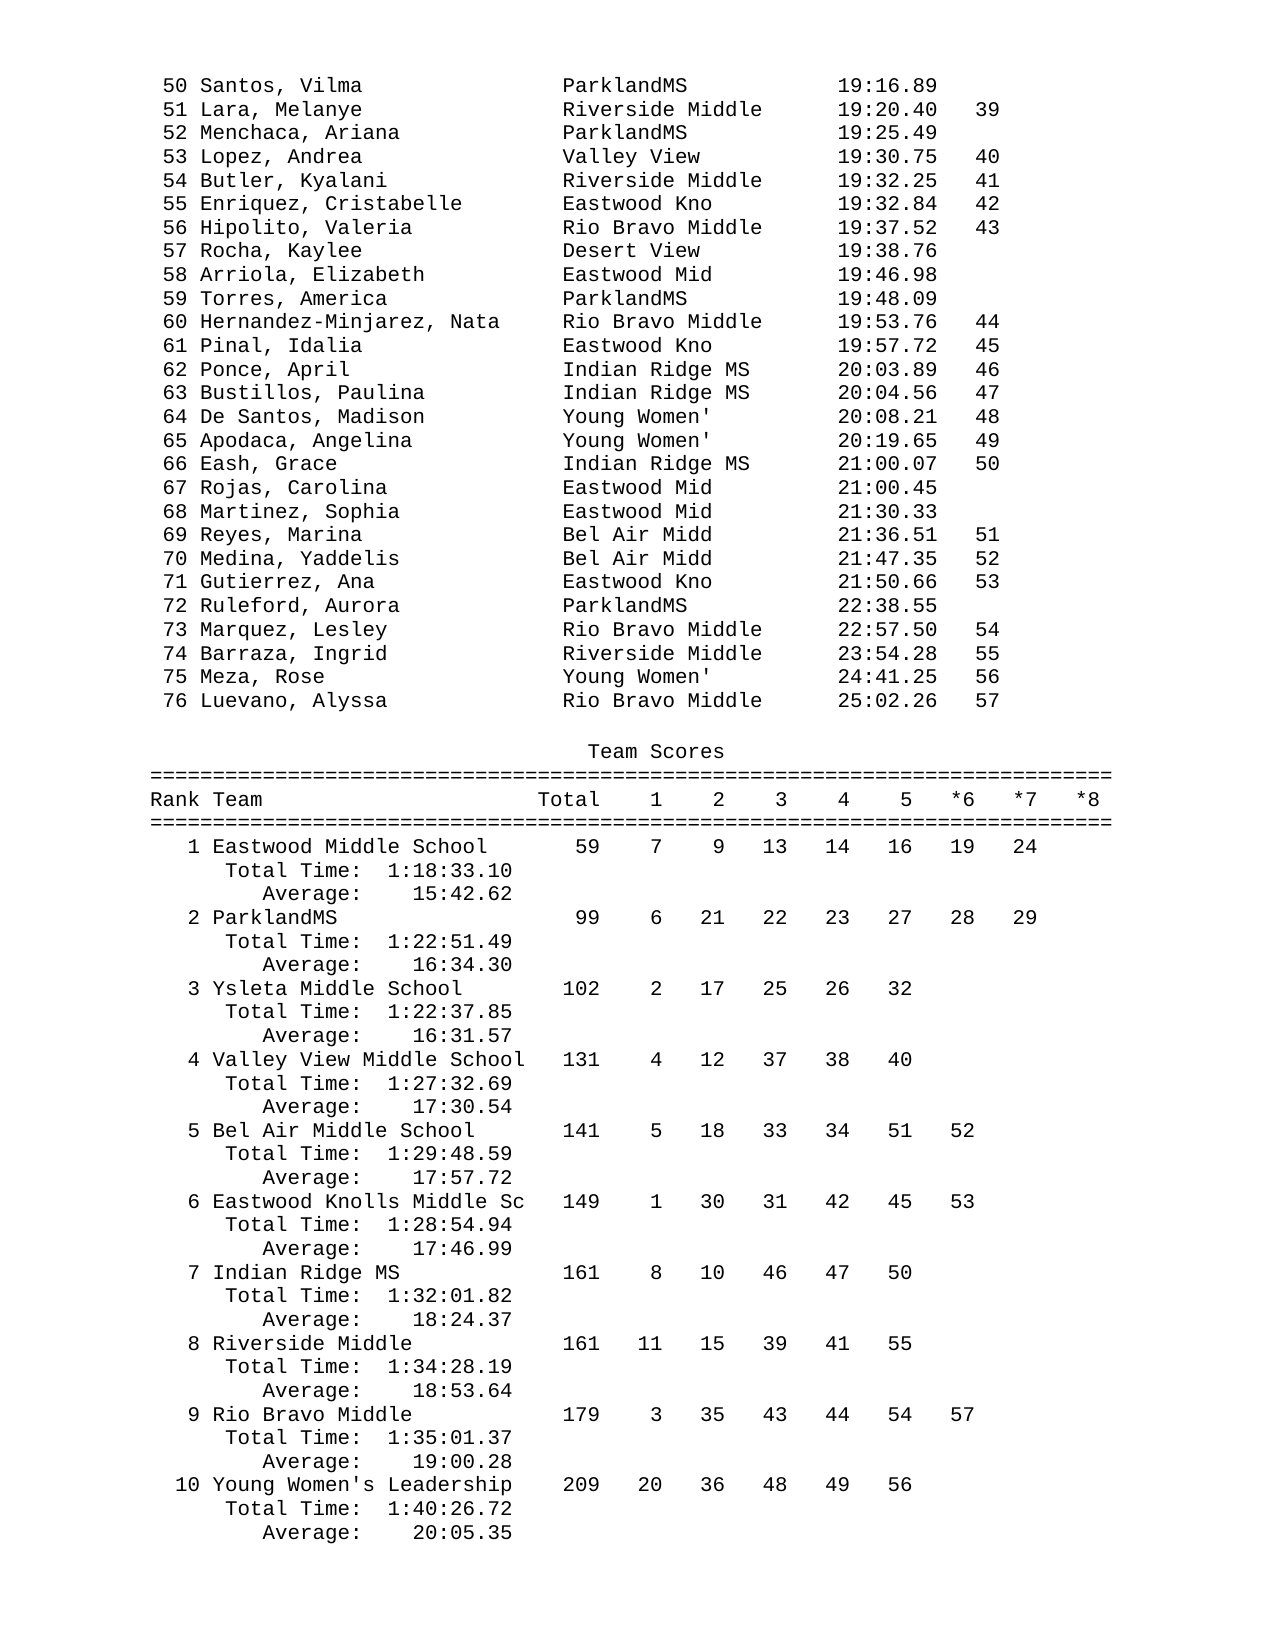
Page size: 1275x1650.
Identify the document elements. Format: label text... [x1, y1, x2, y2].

text Total Time: 1:18:33.10 [150, 860, 1125, 883]
text 9 Rio Bravo Middle 179 3 35 43 44 54 57 [150, 1403, 1125, 1427]
text Average: 17:30.54 [150, 1096, 1125, 1120]
text 5 Bel Air Middle School 141 5 18 33 34 51 52 [150, 1120, 1125, 1143]
text Average: 15:42.62 [150, 883, 1125, 907]
text Total Time: 1:29:48.59 [150, 1143, 1125, 1167]
text 68 Martinez, Sophia Eastwood Mid 21:30.33 [150, 501, 1125, 524]
text 65 Apodaca, Angelina Young Women' 20:19.65 49 [150, 430, 1125, 453]
text 70 Medina, Yaddelis Bel Air Midd 21:47.35 52 [150, 548, 1125, 572]
text 66 Eash, Grace Indian Ridge MS 21:00.07 50 [150, 453, 1125, 477]
text 50 Santos, Vilma ParklandMS 19:16.89 [150, 75, 1125, 99]
text Rank Team Total 1 2 3 4 5 *6 *7 *8 [150, 789, 1125, 812]
text 62 Ponce, April Indian Ridge MS 20:03.89 46 [150, 359, 1125, 382]
text 10 Young Women's Leadership 209 20 36 48 49 56 [150, 1474, 1125, 1498]
text 51 Lara, Melanye Riverside Middle 19:20.40 39 [150, 99, 1125, 122]
text 59 Torres, America ParklandMS 19:48.09 [150, 288, 1125, 311]
text 72 Ruleford, Aurora ParklandMS 22:38.55 [150, 595, 1125, 619]
text 64 De Santos, Madison Young Women' 20:08.21 48 [150, 406, 1125, 430]
text 74 Barraza, Ingrid Riverside Middle 23:54.28 55 [150, 642, 1125, 666]
text Total Time: 1:32:01.82 [150, 1285, 1125, 1309]
text ============================================================================= [150, 765, 1125, 789]
text 2 ParklandMS 99 6 21 22 23 27 28 29 [150, 907, 1125, 931]
text 61 Pinal, Idalia Eastwood Kno 19:57.72 45 [150, 335, 1125, 359]
text Total Time: 1:22:51.49 [150, 931, 1125, 954]
text 73 Marquez, Lesley Rio Bravo Middle 22:57.50 54 [150, 619, 1125, 642]
text 55 Enriquez, Cristabelle Eastwood Kno 19:32.84 42 [150, 193, 1125, 217]
text 76 Luevano, Alyssa Rio Bravo Middle 25:02.26 57 [150, 690, 1125, 713]
text Average: 16:34.30 [150, 954, 1125, 978]
text 54 Butler, Kyalani Riverside Middle 19:32.25 41 [150, 169, 1125, 193]
text Average: 20:05.35 [150, 1522, 1125, 1545]
text Average: 16:31.57 [150, 1025, 1125, 1049]
text Average: 18:53.64 [150, 1380, 1125, 1403]
text 60 Hernandez-Minjarez, Nata Rio Bravo Middle 19:53.76 44 [150, 311, 1125, 335]
text 4 Valley View Middle School 131 4 12 37 38 40 [150, 1049, 1125, 1072]
text Total Time: 1:40:26.72 [150, 1498, 1125, 1522]
text Average: 19:00.28 [150, 1451, 1125, 1474]
text ============================================================================= [150, 812, 1125, 836]
text Total Time: 1:22:37.85 [150, 1002, 1125, 1025]
text 6 Eastwood Knolls Middle Sc 149 1 30 31 42 45 53 [150, 1191, 1125, 1214]
text 75 Meza, Rose Young Women' 24:41.25 56 [150, 666, 1125, 690]
text 1 Eastwood Middle School 59 7 9 13 14 16 19 24 [150, 836, 1125, 860]
text Average: 17:46.99 [150, 1238, 1125, 1262]
text 69 Reyes, Marina Bel Air Midd 21:36.51 51 [150, 524, 1125, 548]
text 53 Lopez, Andrea Valley View 19:30.75 40 [150, 146, 1125, 169]
text 57 Rocha, Kaylee Desert View 19:38.76 [150, 241, 1125, 264]
text Average: 18:24.37 [150, 1309, 1125, 1333]
text 63 Bustillos, Paulina Indian Ridge MS 20:04.56 47 [150, 382, 1125, 406]
text 58 Arriola, Elizabeth Eastwood Mid 19:46.98 [150, 264, 1125, 288]
text 67 Rojas, Carolina Eastwood Mid 21:00.45 [150, 477, 1125, 501]
text Total Time: 1:27:32.69 [150, 1072, 1125, 1096]
text Total Time: 1:28:54.94 [150, 1214, 1125, 1238]
text Average: 17:57.72 [150, 1167, 1125, 1191]
text Team Scores [150, 741, 1125, 765]
text Total Time: 1:34:28.19 [150, 1356, 1125, 1380]
text 71 Gutierrez, Ana Eastwood Kno 21:50.66 53 [150, 572, 1125, 595]
text 56 Hipolito, Valeria Rio Bravo Middle 19:37.52 43 [150, 217, 1125, 241]
text 3 Ysleta Middle School 102 2 17 25 26 32 [150, 978, 1125, 1002]
text 8 Riverside Middle 161 11 15 39 41 55 [150, 1333, 1125, 1356]
text Total Time: 1:35:01.37 [150, 1427, 1125, 1451]
text 7 Indian Ridge MS 161 8 10 46 47 50 [150, 1262, 1125, 1285]
text 52 Menchaca, Ariana ParklandMS 19:25.49 [150, 122, 1125, 146]
